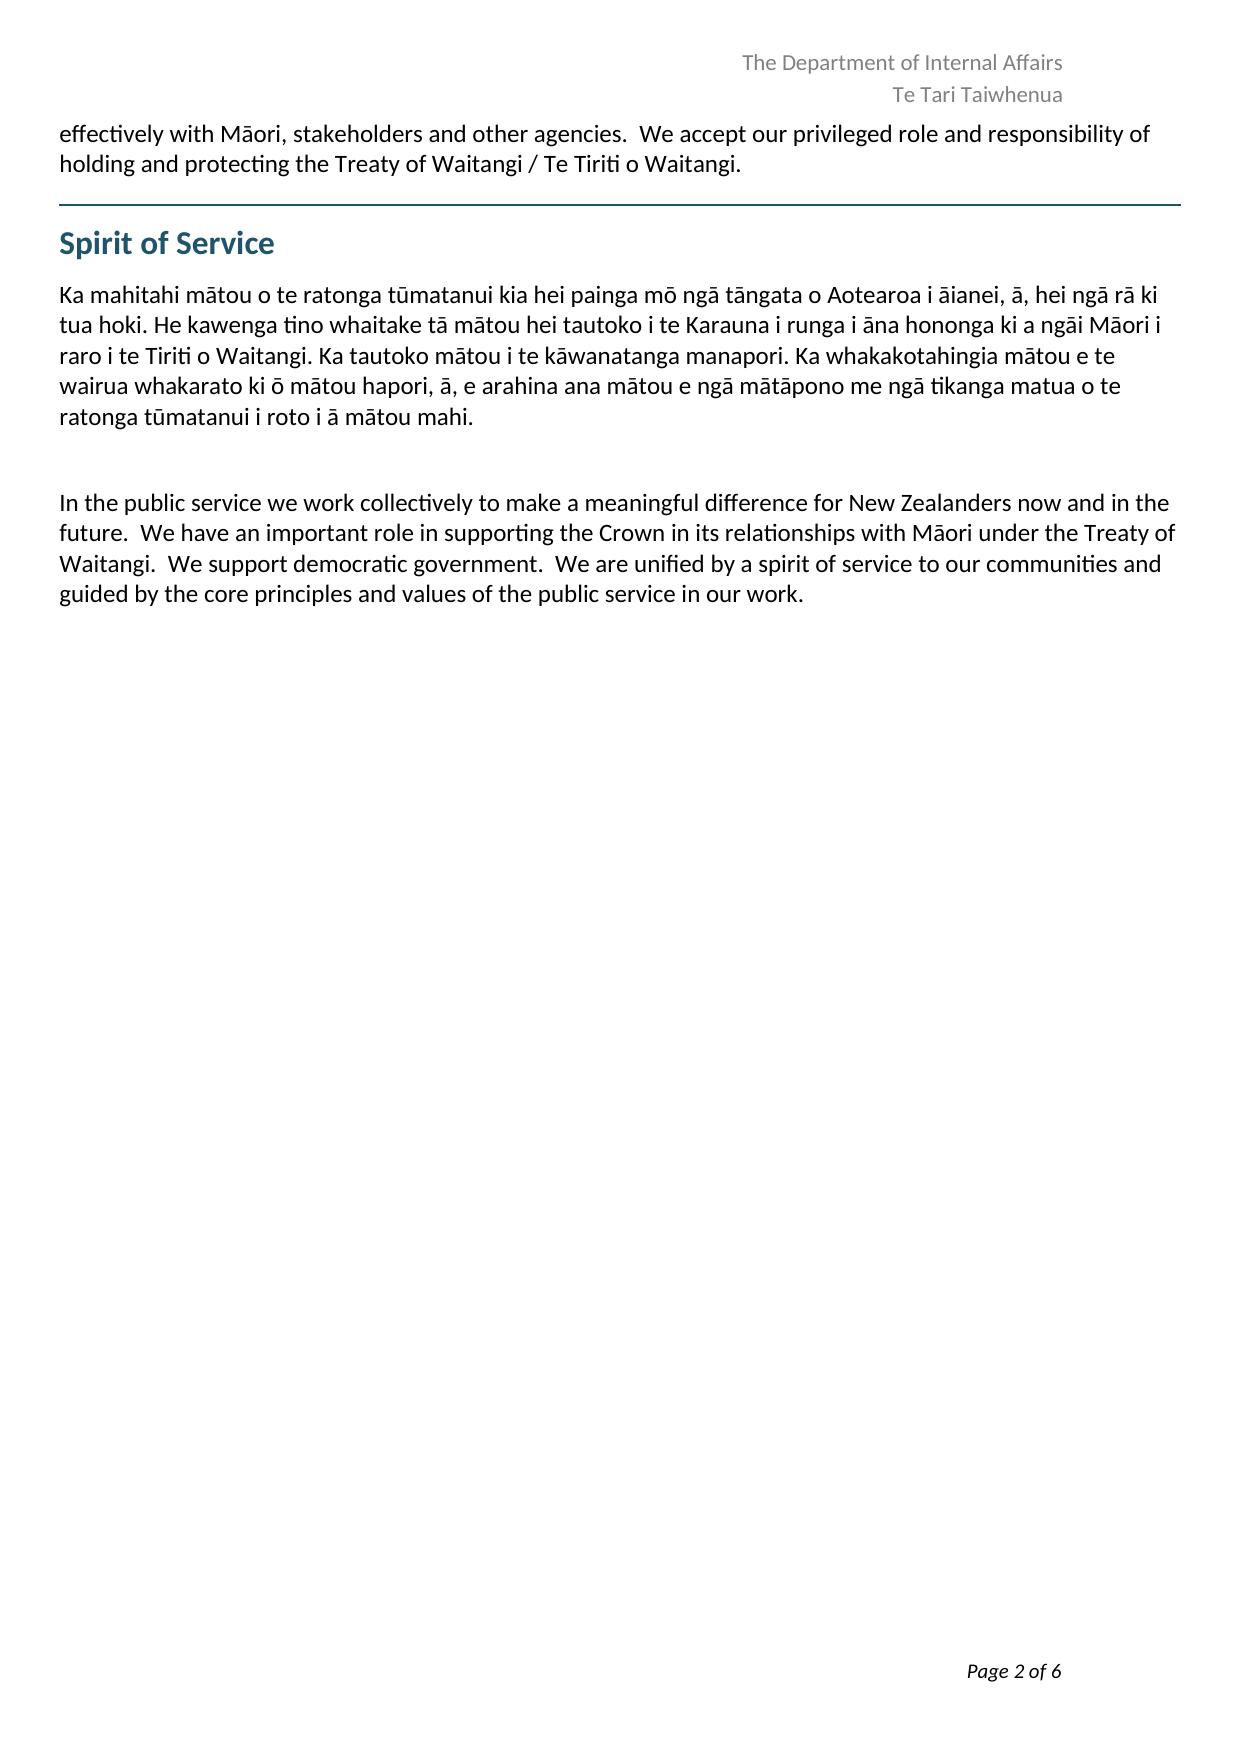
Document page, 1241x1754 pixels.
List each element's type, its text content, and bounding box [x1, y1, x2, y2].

subtitle Spirit of Service [59, 206, 1181, 263]
text In the public service we work collectively to make a meaningful difference for New Zealanders now and in the future. We have an important role in supporting the Crown in its relationships with Māori under the Treaty of Waitangi. We support democratic government. We are unified by a spirit of service to our communities and guided by the core principles and values of the public service in our work. [59, 487, 1181, 609]
text Ka mahitahi mātou o te ratonga tūmatanui kia hei painga mō ngā tāngata o Aotearoa i āianei, ā, hei ngā rā ki tua hoki. He kawenga tino whaitake tā mātou hei tautoko i te Karauna i runga i āna hononga ki a ngāi Māori i raro i te Tiriti o Waitangi. Ka tautoko mātou i te kāwanatanga manapori. Ka whakakotahingia mātou e te wairua whakarato ki ō mātou hapori, ā, e arahina ana mātou e ngā mātāpono me ngā tikanga matua o te ratonga tūmatanui i roto i ā mātou mahi. [59, 279, 1181, 431]
